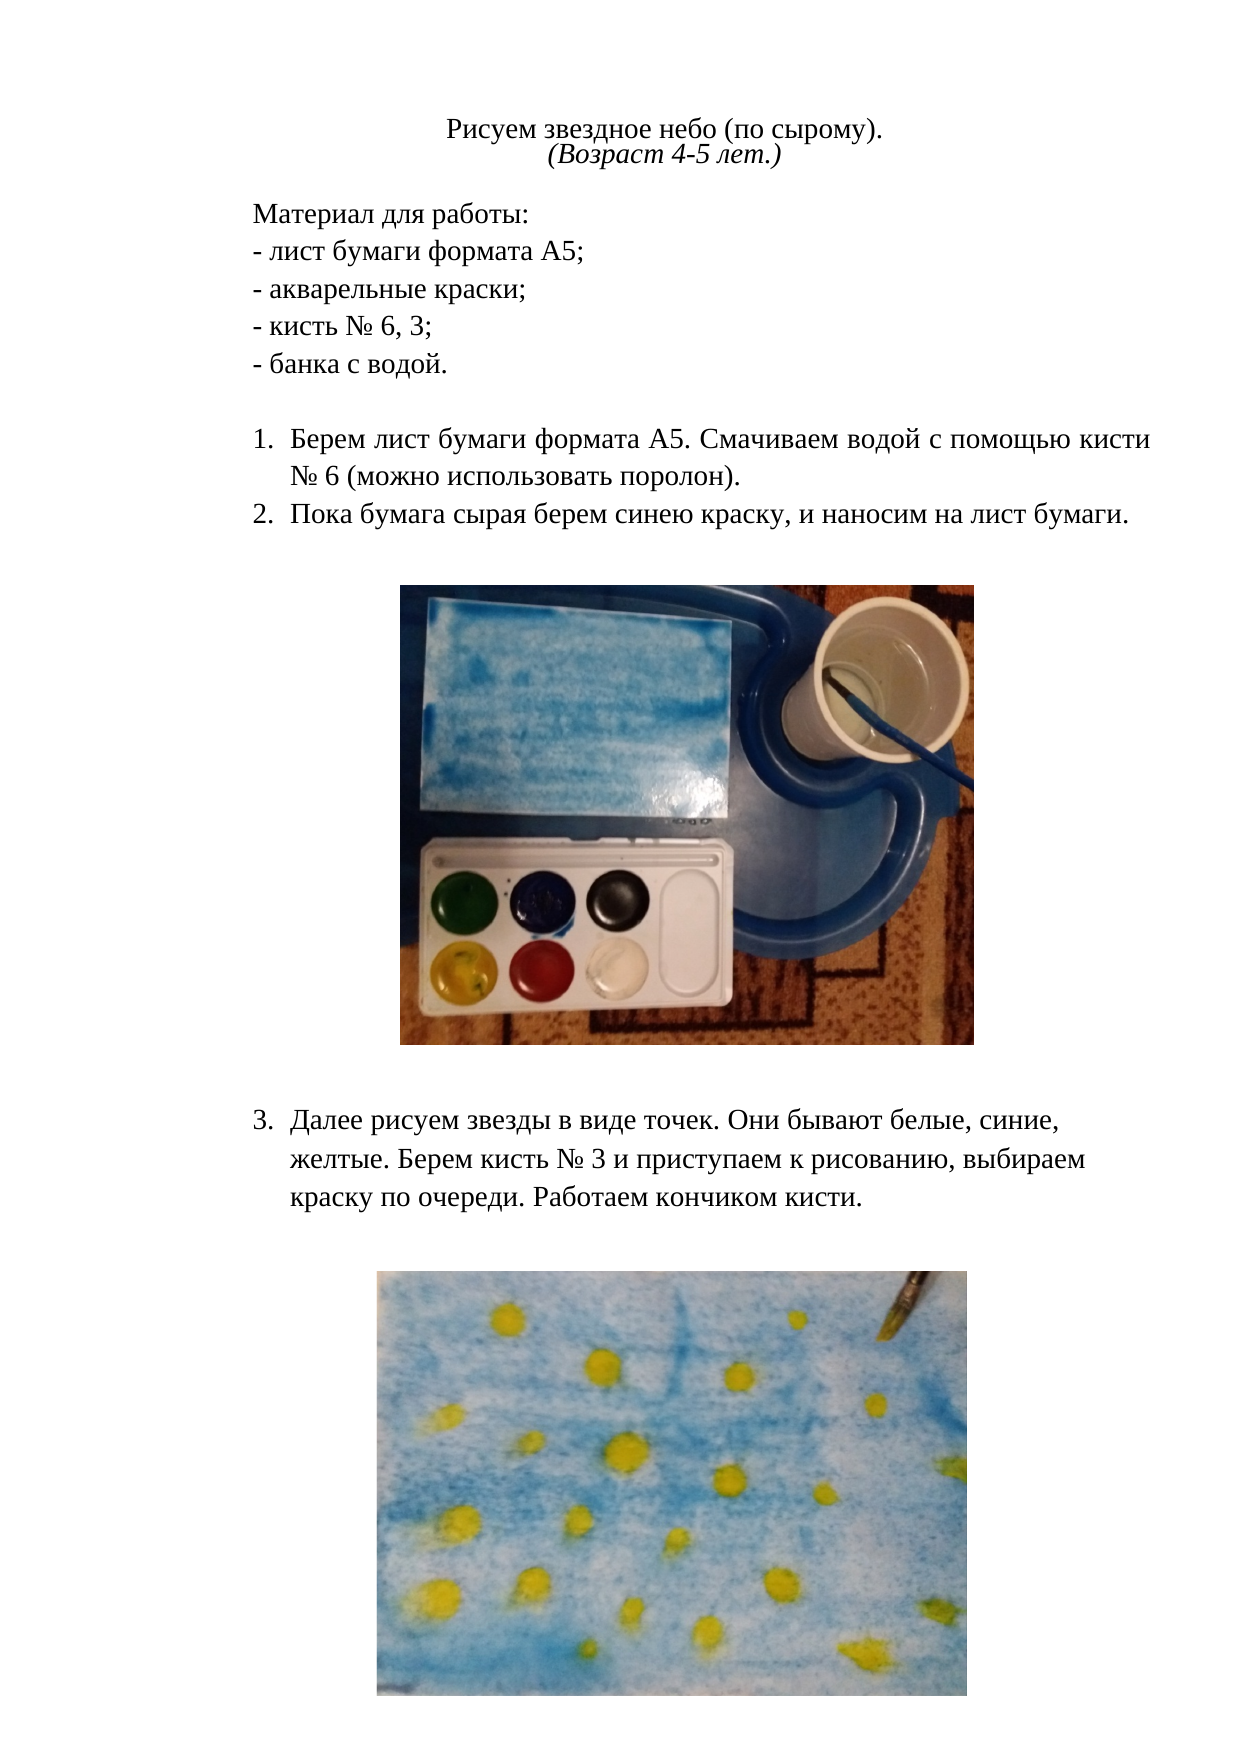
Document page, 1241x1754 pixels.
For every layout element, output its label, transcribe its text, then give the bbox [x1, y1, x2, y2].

text Рисуем звездное небо (по сырому). [728, 118, 1152, 143]
text Рисуем звездное небо (по сырому). [177, 118, 731, 143]
list - кисть № 6, 3; [252, 306, 1152, 343]
list Пока бумага сырая берем синею краску, и наносим на лист бумаги. [252, 493, 1152, 531]
picture [377, 1271, 966, 1695]
list Материал для работы: [252, 193, 1152, 231]
list - банка с водой. [252, 343, 1152, 381]
list Далее рисуем звезды в виде точек. Они бывают белые, синие, желтые. Берем кисть № 3 и приступаем к рисованию, выбираем краску по очереди. Работаем кончиком кисти. [252, 1102, 1152, 1213]
text (Возраст 4-5 лет.) [177, 143, 1152, 168]
list Берем лист бумаги формата А5. Смачиваем водой с помощью кисти № 6 (можно использовать поролон). [252, 418, 1152, 493]
list - лист бумаги формата А5; [252, 231, 1152, 268]
picture [400, 584, 974, 1045]
list - акварельные краски; [252, 268, 1152, 306]
